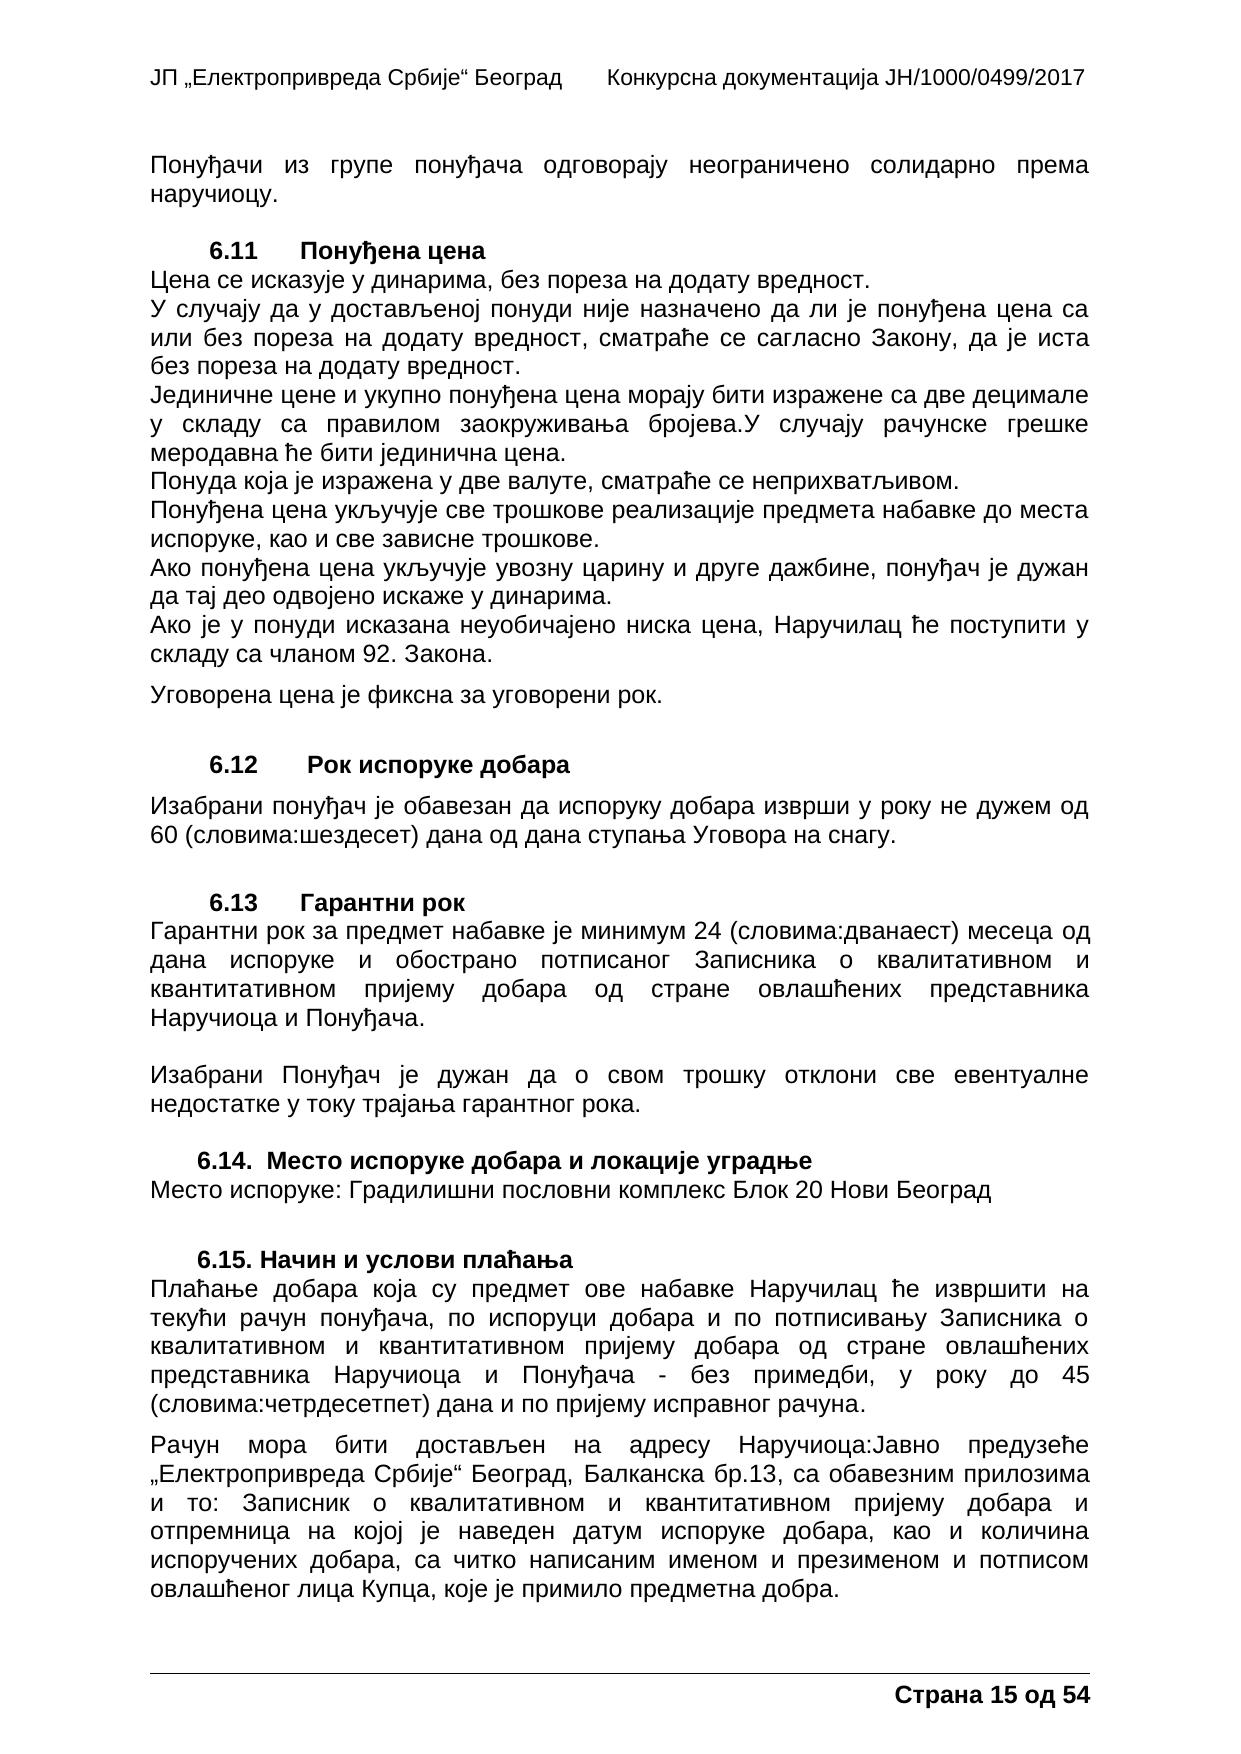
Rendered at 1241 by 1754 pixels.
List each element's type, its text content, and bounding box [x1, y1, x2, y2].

text Понуђачи из групе понуђача одговорају неограничено солидарно према наручиоцу. [150, 150, 1090, 207]
subtitle Рок испоруке добара [209, 750, 1090, 779]
text Рачун мора бити достављен на адресу Наручиоца:Јавно предузеће „Електропривреда Србије“ Београд, Балканска бр.13, са обавезним прилозима и то: Записник о квалитативном и квантитативном пријему добара и отпремница на којој је наведен датум испоруке добара, као и количина испоручених добара, са читко написаним именом и презименом и потписом овлашћеног лица Купца, које је примило предметна добра. [150, 1430, 1090, 1603]
list Понуђена цена [209, 236, 1090, 265]
text 6.14. Место испоруке добара и локације уградње [197, 1146, 1090, 1175]
text Јединичне цене и укупно понуђена цена морају бити изражене са две децимале у складу са правилом заокруживања бројева.У случају рачунске грешке меродавна ће бити јединична цена. [150, 380, 1090, 466]
text Понуђена цена укључује све трошкове реализације предмета набавке до места испоруке, као и све зависне трошкове. [150, 495, 1090, 552]
text Место испоруке: Градилишни пословни комплекс Блок 20 Нови Београд [150, 1175, 1090, 1204]
subtitle Гарантни рок [209, 888, 1090, 916]
text Ако је у понуди исказана неуобичајено ниска цена, Наручилац ће поступити у складу са чланом 92. Закона. [150, 610, 1090, 667]
text Гарантни рок за предмет набавке је минимум 24 (словима:дванаест) месеца од дана испоруке и обострано потписаног Записника о квалитативном и квантитативном пријему добара од стране овлашћених представника Наручиоца и Понуђача. [150, 916, 1090, 1031]
text 6.15. Начин и услови плаћања [197, 1245, 1090, 1274]
text Изабрани понуђач је обавезан да испоруку добара изврши у року не дужем од 60 (словима:шездесет) дана од дана ступања Уговора на снагу. [150, 791, 1090, 849]
text Понуда која је изражена у две валуте, сматраће се неприхватљивом. [150, 466, 1090, 495]
text Плаћање добара која су предмет ове набавке Наручилац ће извршити на текући рачун понуђача, по испоруци добара и по потписивању Записника о квалитативном и квантитативном пријему добара од стране овлашћених представника Наручиоца и Понуђача - без примедби, у року до 45 (словима:четрдесетпет) дана и по пријему исправног рачуна. [150, 1274, 1090, 1418]
text Ако понуђена цена укључује увозну царину и друге дажбине, понуђач је дужан да тај део одвојено искаже у динарима. [150, 552, 1090, 610]
text Изабрани Понуђач је дужан да о свом трошку отклони све евентуалне недостатке у току трајања гарантног рока. [150, 1060, 1090, 1118]
text Цена се исказује у динарима, без пореза на додату вредност. [150, 265, 1090, 294]
text У случају да у достављеној понуди није назначено да ли је понуђена цена са или без пореза на додату вредност, сматраће се сагласно Закону, да је иста без пореза на додату вредност. [150, 294, 1090, 380]
text Уговорена цена је фиксна за уговорени рок. [150, 680, 1090, 709]
